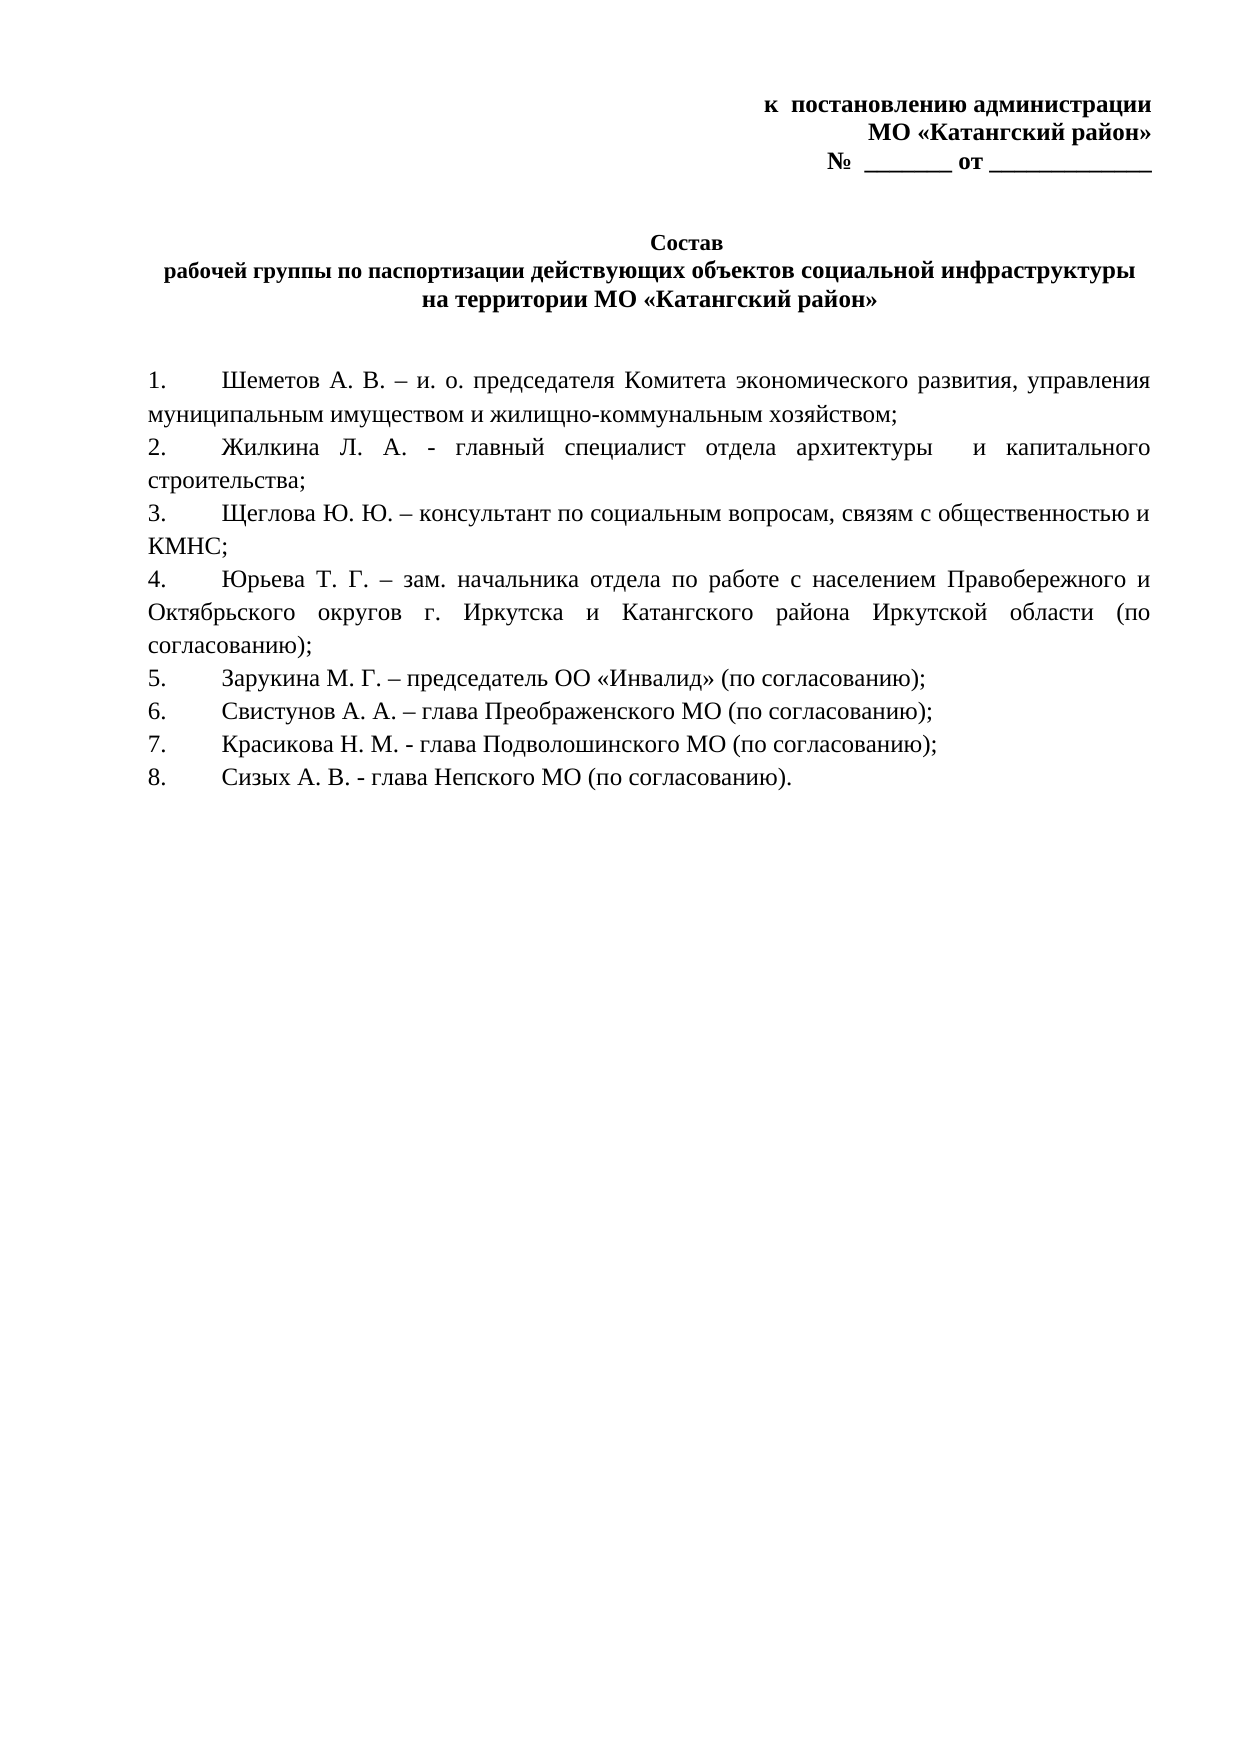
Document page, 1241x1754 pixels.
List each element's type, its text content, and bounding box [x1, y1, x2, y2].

list Жилкина Л. А. - главный специалист отдела архитектуры и капитального строительства; [148, 432, 1152, 493]
list Шеметов А. В. – и. о. председателя Комитета экономического развития, управления муниципальным имуществом и жилищно-коммунальным хозяйством; [148, 366, 1152, 427]
list Красикова Н. М. - глава Подволошинского МО (по согласованию); [148, 729, 1152, 758]
text № _______ от _____________ [148, 146, 1152, 175]
text МО «Катангский район» [148, 117, 1152, 146]
text к постановлению администрации [148, 89, 1152, 117]
list Сизых А. В. - глава Непского МО (по согласованию). [148, 762, 1152, 791]
list Юрьева Т. Г. – зам. начальника отдела по работе с населением Правобережного и Октябрьского округов г. Иркутска и Катангского района Иркутской области (по согласованию); [148, 564, 1152, 658]
list Зарукина М. Г. – председатель ОО «Инвалид» (по согласованию); [148, 663, 1152, 692]
list Свистунов А. А. – глава Преображенского МО (по согласованию); [148, 696, 1152, 724]
text Состав рабочей группы по паспортизации действующих объектов социальной инфраструктуры на территории МО «Катангский район» [148, 229, 1152, 313]
list Щеглова Ю. Ю. – консультант по социальным вопросам, связям с общественностью и КМНС; [148, 498, 1152, 559]
